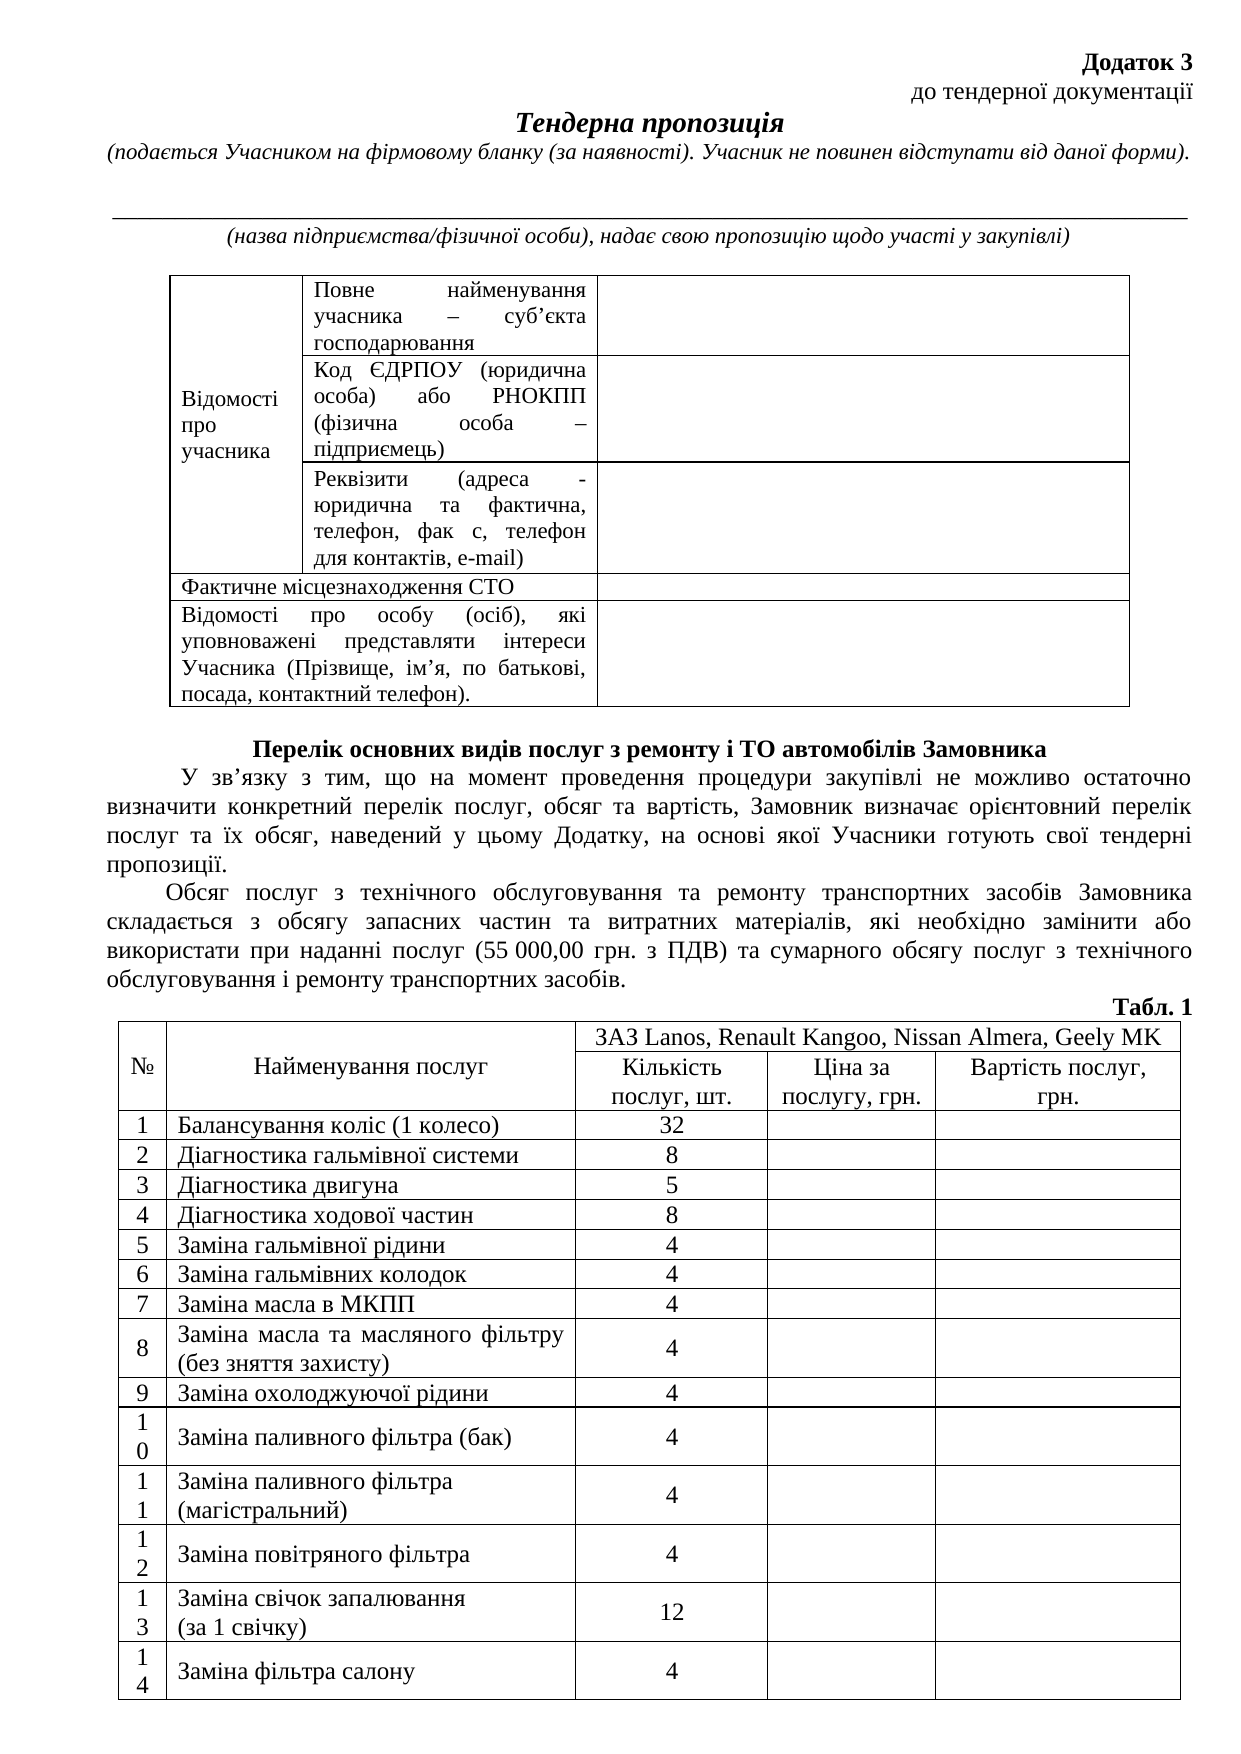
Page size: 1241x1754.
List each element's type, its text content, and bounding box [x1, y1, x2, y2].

table_header [598, 276, 1129, 355]
table_header ЗАЗ Lanos, Renault Kangoo, Nissan Almera, Geely MK [576, 1022, 1180, 1051]
table_cell 4 [576, 1230, 767, 1258]
table_cell [598, 463, 1129, 572]
table_cell 4 [576, 1319, 767, 1377]
text У зв’язку з тим, що на момент проведення процедури закупівлі не можливо остаточно визначити конкретний перелік послуг, обсяг та вартість, Замовник визначає орієнтовний перелік послуг та їх обсяг, наведений у цьому Додатку, на основі якої Учасники готують свої тендерні пропозиції. [106, 762, 1193, 877]
table_cell Діагностика ходової частин [167, 1200, 575, 1229]
table_cell 4 [576, 1378, 767, 1406]
table_cell [936, 1260, 1180, 1288]
table_cell Вартість послуг, грн. [936, 1052, 1180, 1109]
table_cell Заміна повітряного фільтра [167, 1525, 575, 1582]
table_cell [598, 356, 1129, 461]
table_cell Балансування коліс (1 колесо) [167, 1111, 575, 1139]
table_cell [768, 1408, 935, 1465]
text Додаток 3 [106, 47, 1193, 76]
table_cell [768, 1525, 935, 1582]
table_cell [768, 1111, 935, 1139]
table_cell 4 [576, 1289, 767, 1318]
table_cell Фактичне місцезнаходження СТО [171, 574, 597, 600]
table_cell [936, 1111, 1180, 1139]
table_cell [936, 1170, 1180, 1199]
table_cell Діагностика двигуна [167, 1170, 575, 1199]
table_cell Кількість послуг, шт. [576, 1052, 767, 1109]
table_cell [936, 1200, 1180, 1229]
table_cell 6 [119, 1260, 166, 1288]
table_cell 7 [119, 1289, 166, 1318]
table_cell Реквізити (адреса - юридична та фактична, телефон, фак с, телефон для контактів, e-mail) [303, 463, 597, 572]
table_cell Заміна паливного фільтра (бак) [167, 1408, 575, 1465]
table_cell Код ЄДРПОУ (юридична особа) або РНОКПП (фізична особа – підприємець) [303, 356, 597, 461]
table_header Відомості про учасника [171, 276, 302, 572]
table_cell [768, 1583, 935, 1641]
table_cell 4 [576, 1525, 767, 1582]
table_cell [936, 1642, 1180, 1699]
text до тендерної документації [106, 76, 1193, 105]
table_cell 14 [119, 1642, 166, 1699]
table_cell [936, 1289, 1180, 1318]
table_cell [768, 1289, 935, 1318]
table_cell 5 [576, 1170, 767, 1199]
table_cell Заміна паливного фільтра (магістральний) [167, 1466, 575, 1523]
table_cell Ціна за послугу, грн. [768, 1052, 935, 1109]
table_cell 12 [119, 1525, 166, 1582]
table_cell 4 [119, 1200, 166, 1229]
table_cell [598, 601, 1129, 706]
table_cell 11 [119, 1466, 166, 1523]
table_cell [936, 1408, 1180, 1465]
table_cell [768, 1642, 935, 1699]
table_cell [936, 1140, 1180, 1169]
text Тендерна пропозиція [106, 105, 1193, 138]
text Обсяг послуг з технічного обслуговування та ремонту транспортних засобів Замовника складається з обсягу запасних частин та витратних матеріалів, які необхідно замінити або використати при наданні послуг (55 000,00 грн. з ПДВ) та сумарного обсягу послуг з технічного обслуговування і ремонту транспортних засобів. [106, 877, 1193, 992]
table_cell [936, 1319, 1180, 1377]
table_cell 8 [576, 1200, 767, 1229]
table_cell Заміна масла в МКПП [167, 1289, 575, 1318]
table_cell Діагностика гальмівної системи [167, 1140, 575, 1169]
table_cell [936, 1466, 1180, 1523]
table_cell 2 [119, 1140, 166, 1169]
text (подається Учасником на фірмовому бланку (за наявності). Учасник не повинен відступати від даної форми). [106, 138, 1193, 165]
table_cell [768, 1260, 935, 1288]
table_cell 1 [119, 1111, 166, 1139]
text (назва підприємства/фізичної особи), надає свою пропозицію щодо участі у закупівлі) [106, 222, 1193, 248]
table_cell [768, 1230, 935, 1258]
table_cell 13 [119, 1583, 166, 1641]
table_header № [119, 1022, 166, 1109]
table_cell [768, 1200, 935, 1229]
table_cell Заміна фільтра салону [167, 1642, 575, 1699]
table_cell [768, 1319, 935, 1377]
table_cell 3 [119, 1170, 166, 1199]
table_cell [936, 1583, 1180, 1641]
table_cell [936, 1525, 1180, 1582]
table_cell 4 [576, 1466, 767, 1523]
table_cell Відомості про особу (осіб), які уповноважені представляти інтереси Учасника (Прізвище, ім’я, по батькові, посада, контактний телефон). [171, 601, 597, 706]
table_cell 8 [576, 1140, 767, 1169]
table_cell [598, 574, 1129, 600]
text ______________________________________________________________________________________ [106, 193, 1193, 222]
table_cell 4 [576, 1260, 767, 1288]
table_cell 5 [119, 1230, 166, 1258]
table_header Повне найменування учасника – суб’єкта господарювання [303, 276, 597, 355]
table_cell 10 [119, 1408, 166, 1465]
text Перелік основних видів послуг з ремонту і ТО автомобілів Замовника [106, 734, 1193, 762]
table_cell [768, 1378, 935, 1406]
table_cell [936, 1378, 1180, 1406]
table_cell 9 [119, 1378, 166, 1406]
table_cell Заміна масла та масляного фільтру (без зняття захисту) [167, 1319, 575, 1377]
table_cell 4 [576, 1642, 767, 1699]
table_cell 8 [119, 1319, 166, 1377]
table_cell [936, 1230, 1180, 1258]
text Табл. 1 [106, 992, 1193, 1021]
table_cell [768, 1170, 935, 1199]
table_header Найменування послуг [167, 1022, 575, 1109]
table_cell [768, 1466, 935, 1523]
table_cell [768, 1140, 935, 1169]
table_cell 12 [576, 1583, 767, 1641]
table_cell Заміна свічок запалювання (за 1 свічку) [167, 1583, 575, 1641]
table_cell 32 [576, 1111, 767, 1139]
table_cell 4 [576, 1408, 767, 1465]
table_cell Заміна гальмівної рідини [167, 1230, 575, 1258]
table_cell Заміна гальмівних колодок [167, 1260, 575, 1288]
table_cell Заміна охолоджуючої рідини [167, 1378, 575, 1406]
